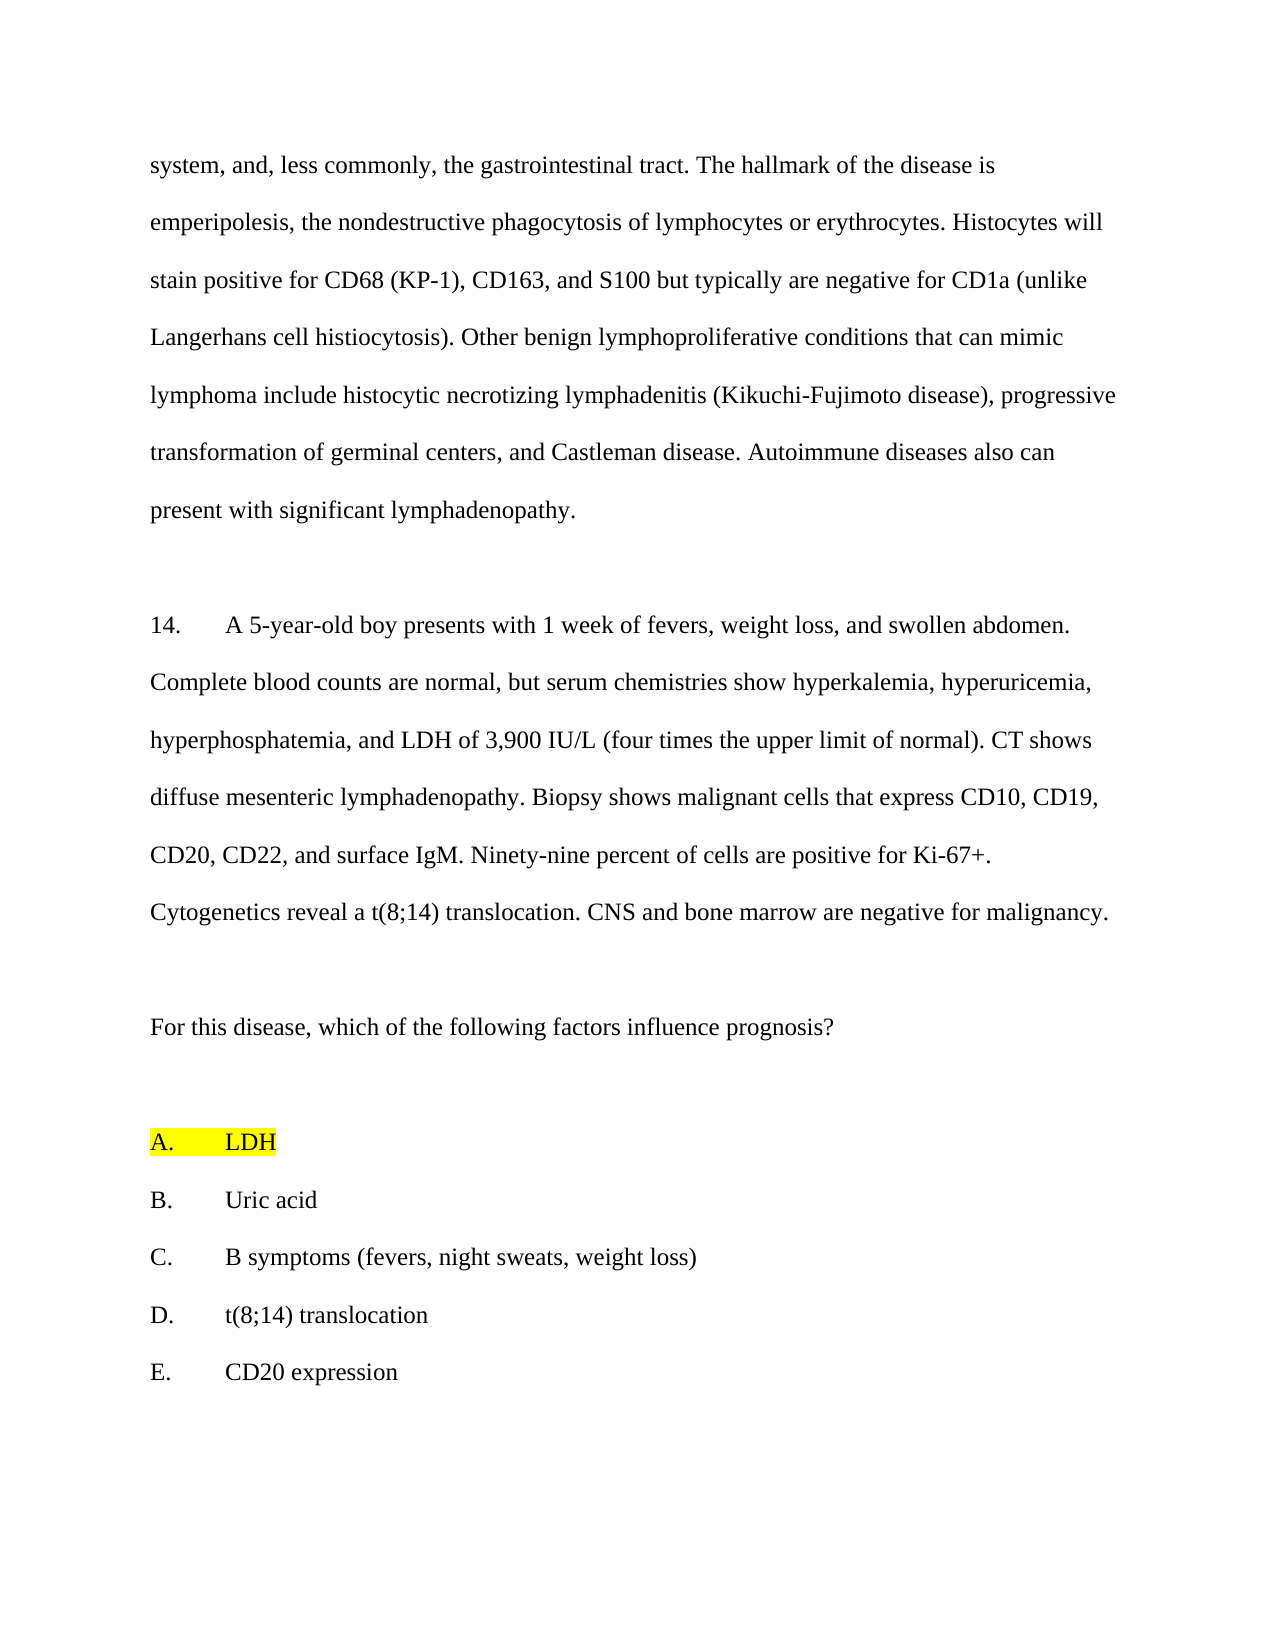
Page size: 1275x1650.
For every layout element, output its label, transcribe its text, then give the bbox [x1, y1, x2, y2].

text A. LDH [150, 1127, 1125, 1156]
text B. Uric acid [150, 1185, 1125, 1214]
text D. t(8;14) translocation [150, 1300, 1125, 1329]
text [150, 150, 1125, 524]
text E. CD20 expression [150, 1357, 1125, 1386]
text C. B symptoms (fevers, night sweats, weight loss) [150, 1242, 1125, 1271]
text For this disease, which of the following factors influence prognosis? [150, 1012, 1125, 1041]
text 14. A 5-year-old boy presents with 1 week of fevers, weight loss, and swollen abdomen. Complete blood counts are normal, but serum chemistries show hyperkalemia, hyperuricemia, hyperphosphatemia, and LDH of 3,900 IU/L (four times the upper limit of normal). CT shows diffuse mesenteric lymphadenopathy. Biopsy shows malignant cells that express CD10, CD19, CD20, CD22, and surface IgM. Ninety-nine percent of cells are positive for Ki-67+. Cytogenetics reveal a t(8;14) translocation. CNS and bone marrow are negative for malignancy. [150, 610, 1125, 926]
